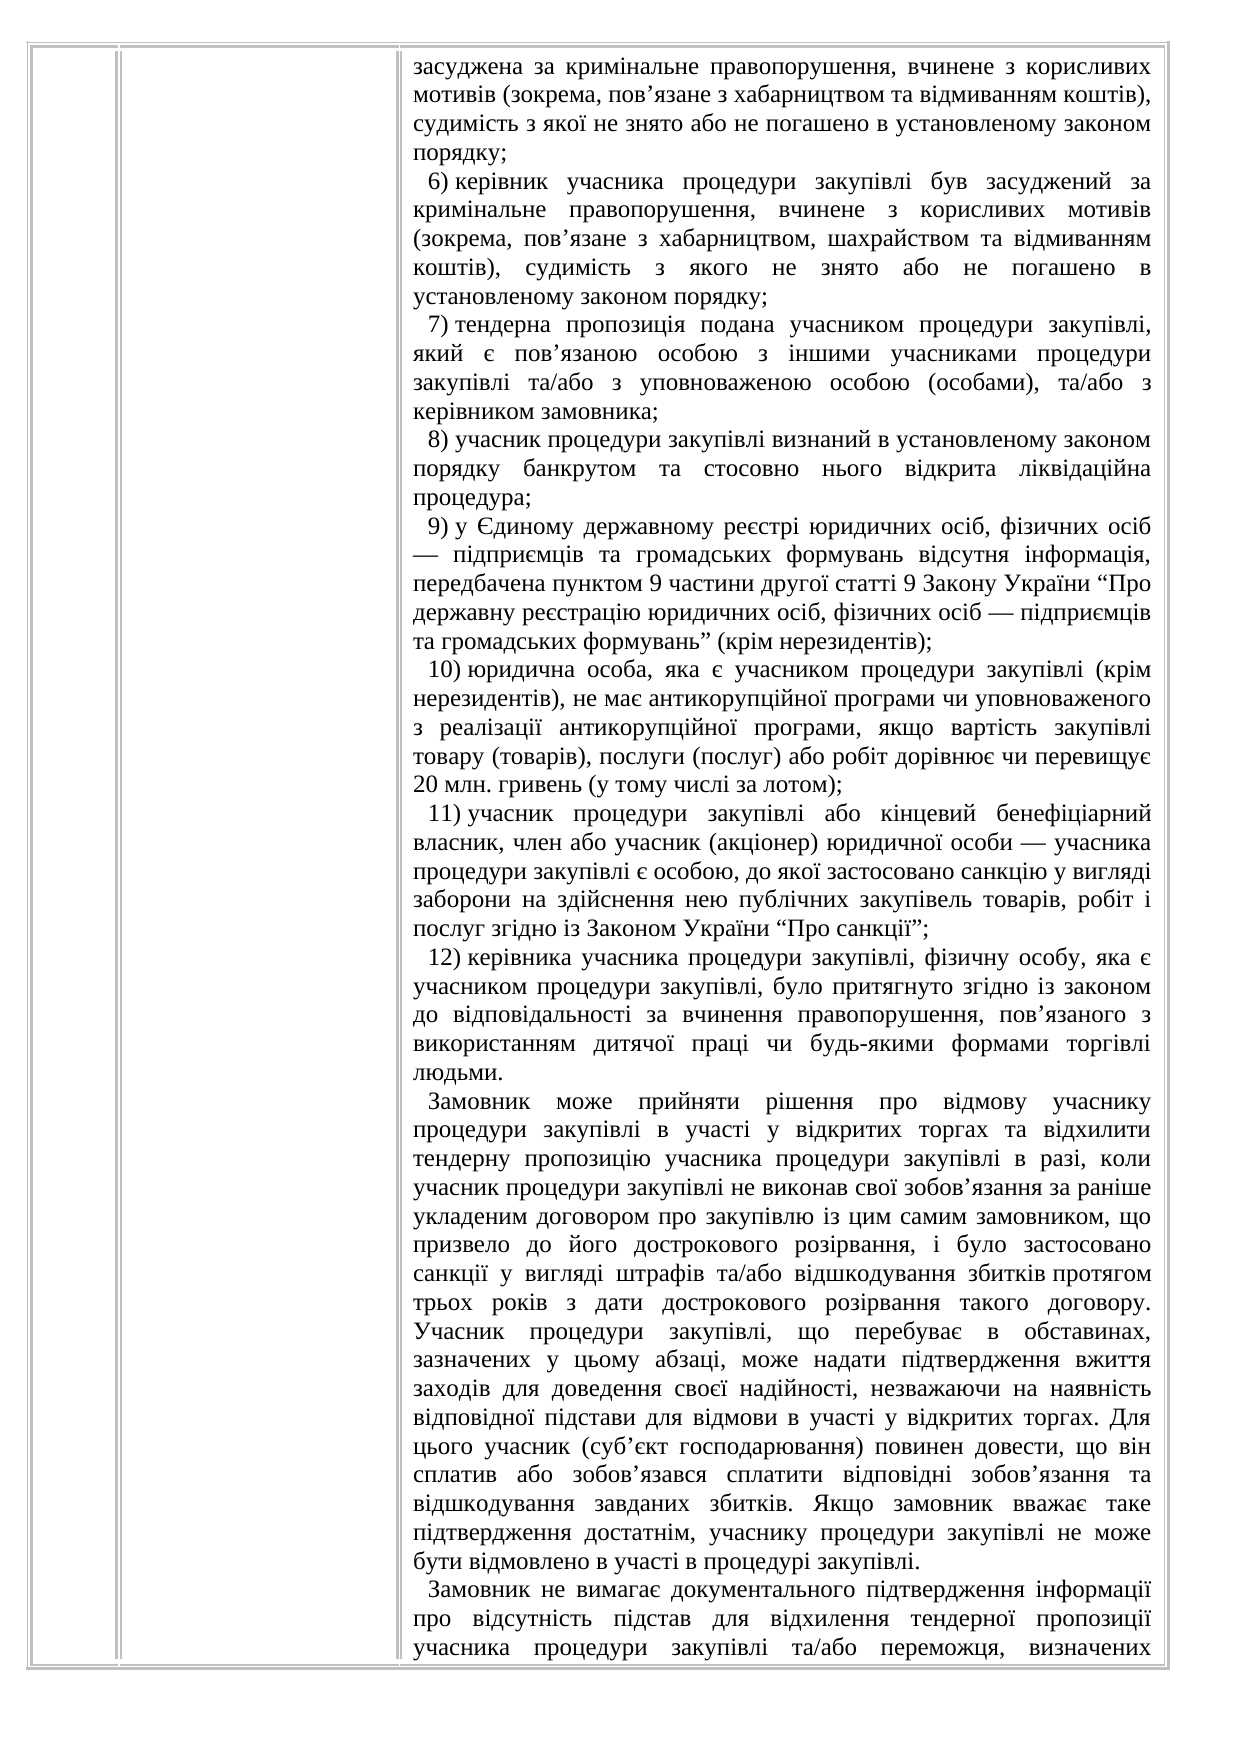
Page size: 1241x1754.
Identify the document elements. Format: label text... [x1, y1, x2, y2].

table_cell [399, 43, 1167, 1664]
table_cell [118, 43, 399, 1664]
table_cell 5 [33, 48, 118, 1664]
